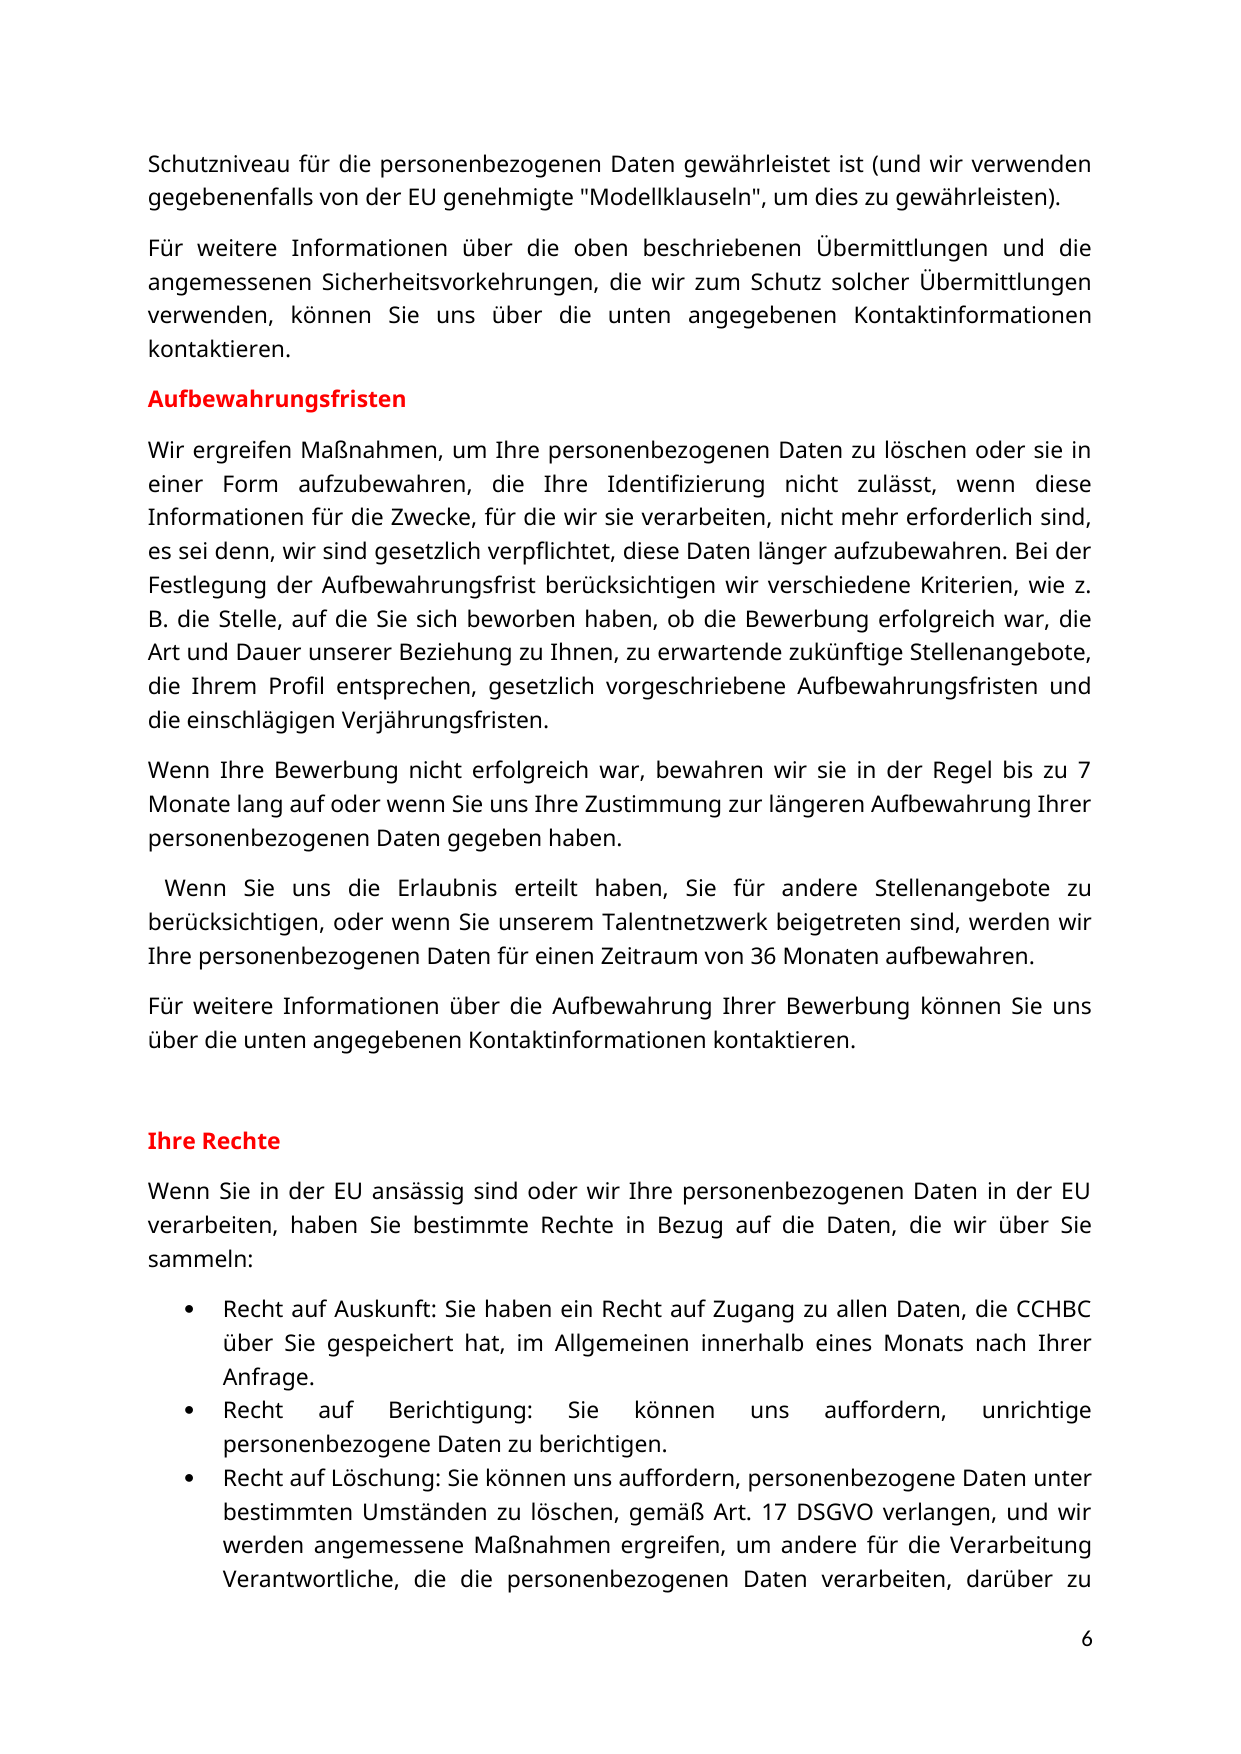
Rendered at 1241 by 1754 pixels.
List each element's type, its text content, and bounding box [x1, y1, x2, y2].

text Für weitere Informationen über die Aufbewahrung Ihrer Bewerbung können Sie uns über die unten angegebenen Kontaktinformationen kontaktieren. [148, 990, 1093, 1055]
text Wir ergreifen Maßnahmen, um Ihre personenbezogenen Daten zu löschen oder sie in einer Form aufzubewahren, die Ihre Identifizierung nicht zulässt, wenn diese Informationen für die Zwecke, für die wir sie verarbeiten, nicht mehr erforderlich sind, es sei denn, wir sind gesetzlich verpflichtet, diese Daten länger aufzubewahren. Bei der Festlegung der Aufbewahrungsfrist berücksichtigen wir verschiedene Kriterien, wie z. B. die Stelle, auf die Sie sich beworben haben, ob die Bewerbung erfolgreich war, die Art und Dauer unserer Beziehung zu Ihnen, zu erwartende zukünftige Stellenangebote, die Ihrem Profil entsprechen, gesetzlich vorgeschriebene Aufbewahrungsfristen und die einschlägigen Verjährungsfristen. [148, 434, 1093, 735]
text Wenn Sie uns die Erlaubnis erteilt haben, Sie für andere Stellenangebote zu berücksichtigen, oder wenn Sie unserem Talentnetzwerk beigetreten sind, werden wir Ihre personenbezogenen Daten für einen Zeitraum von 36 Monaten aufbewahren. [148, 872, 1093, 971]
list Recht auf Auskunft: Sie haben ein Recht auf Zugang zu allen Daten, die CCHBC über Sie gespeichert hat, im Allgemeinen innerhalb eines Monats nach Ihrer Anfrage. [185, 1293, 1093, 1392]
text Für weitere Informationen über die oben beschriebenen Übermittlungen und die angemessenen Sicherheitsvorkehrungen, die wir zum Schutz solcher Übermittlungen verwenden, können Sie uns über die unten angegebenen Kontaktinformationen kontaktieren. [148, 232, 1093, 364]
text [148, 148, 1093, 213]
text Ihre Rechte [148, 1125, 1093, 1156]
list Recht auf Berichtigung: Sie können uns auffordern, unrichtige personenbezogene Daten zu berichtigen. [185, 1394, 1093, 1459]
text Wenn Sie in der EU ansässig sind oder wir Ihre personenbezogenen Daten in der EU verarbeiten, haben Sie bestimmte Rechte in Bezug auf die Daten, die wir über Sie sammeln: [148, 1175, 1093, 1274]
text Wenn Ihre Bewerbung nicht erfolgreich war, bewahren wir sie in der Regel bis zu 7 Monate lang auf oder wenn Sie uns Ihre Zustimmung zur längeren Aufbewahrung Ihrer personenbezogenen Daten gegeben haben. [148, 754, 1093, 853]
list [185, 1462, 1093, 1594]
text Aufbewahrungsfristen [148, 383, 1093, 415]
